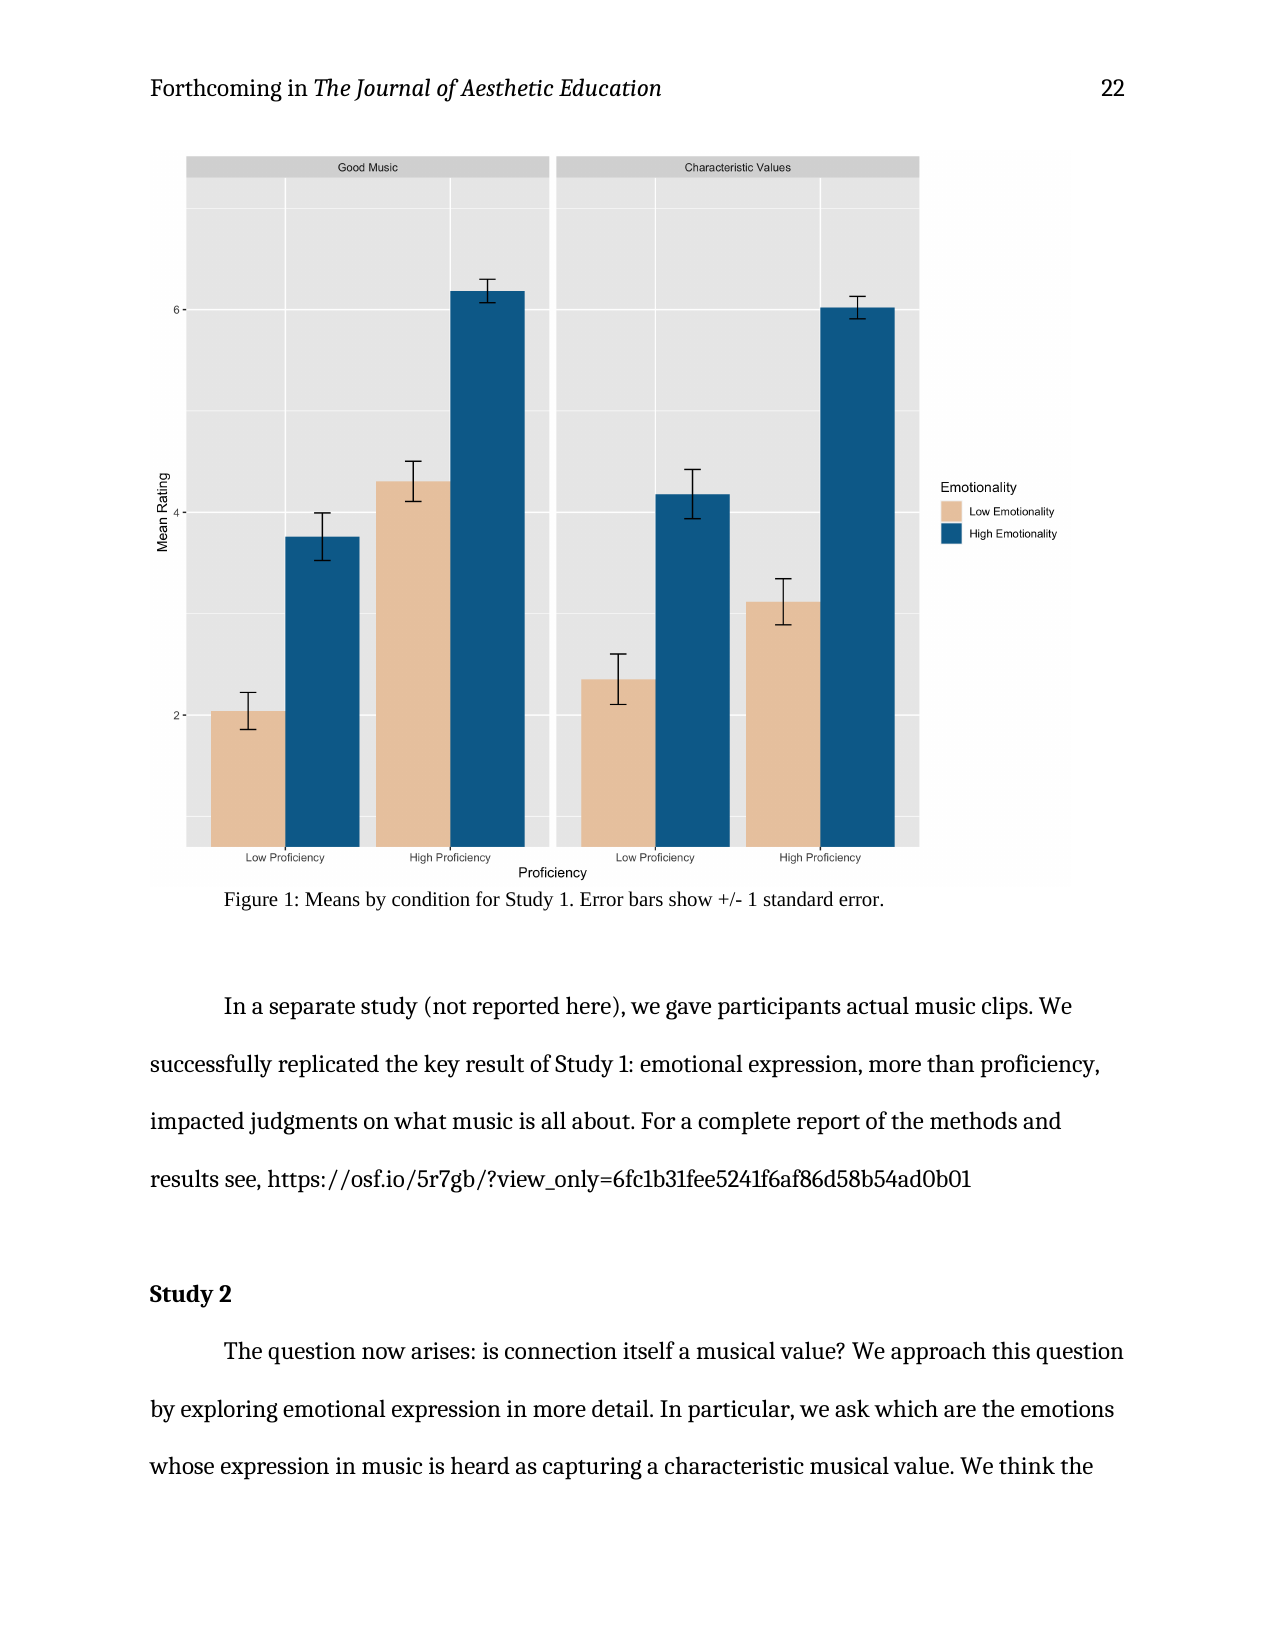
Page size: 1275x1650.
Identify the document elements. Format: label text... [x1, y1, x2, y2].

text In a separate study (not reported here), we gave participants actual music clips. We successfully replicated the key result of Study 1: emotional expression, more than proficiency, impacted judgments on what music is all about. For a complete report of the methods and results see, https://osf.io/5r7gb/?view_only=6fc1b31fee5241f6af86d58b54ad0b01 [150, 992, 1125, 1193]
picture [150, 150, 1071, 887]
text Study 2 [150, 1279, 1125, 1308]
text Figure 1: Means by condition for Study 1. Error bars show +/- 1 standard error. [224, 886, 1125, 911]
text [150, 1337, 1125, 1481]
